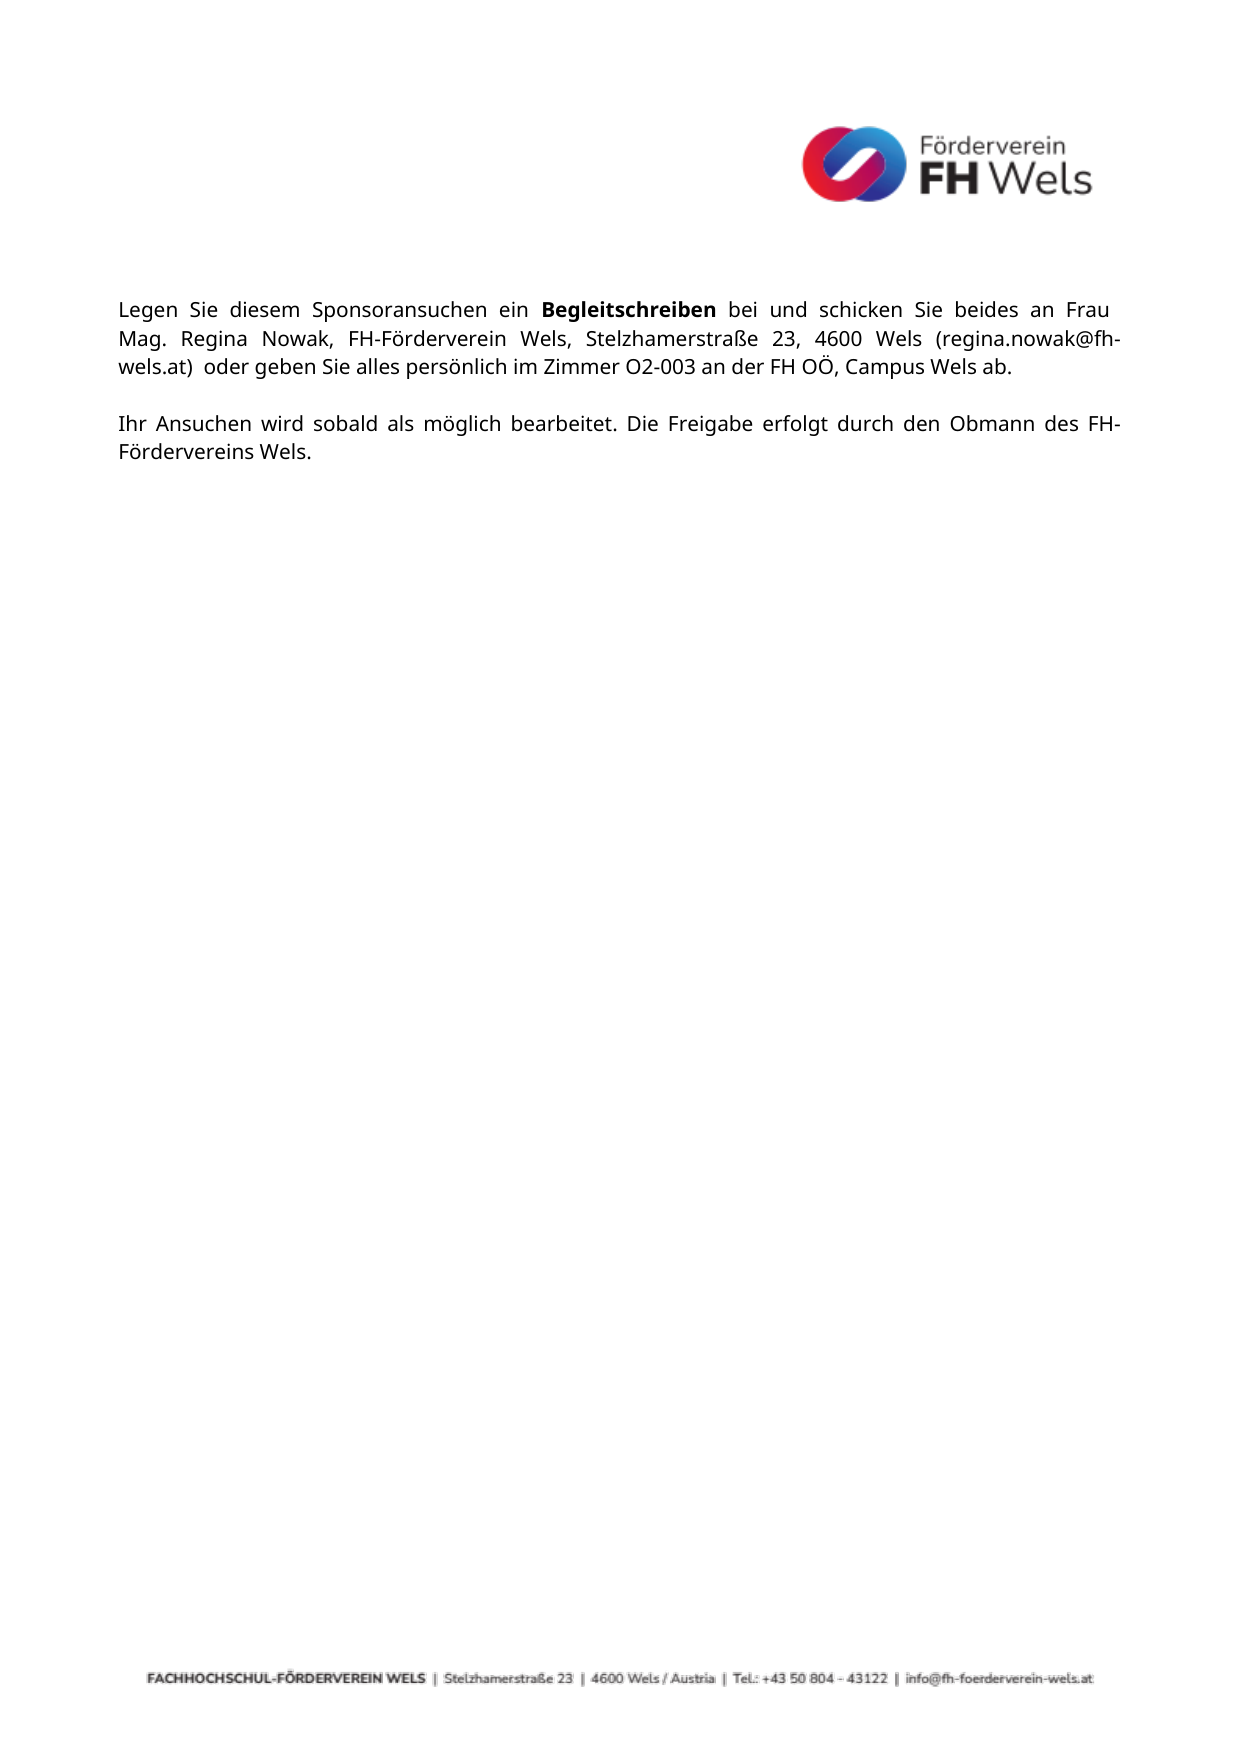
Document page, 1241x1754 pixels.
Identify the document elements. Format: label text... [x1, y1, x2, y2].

text Legen Sie diesem Sponsoransuchen ein Begleitschreiben bei und schicken Sie beides an Frau Mag. Regina Nowak, FH-Förderverein Wels, Stelzhamerstraße 23, 4600 Wels (regina.nowak@fh-wels.at) oder geben Sie alles persönlich im Zimmer O2-003 an der FH OÖ, Campus Wels ab. [118, 295, 1122, 381]
text Ihr Ansuchen wird sobald als möglich bearbeitet. Die Freigabe erfolgt durch den Obmann des FH-Fördervereins Wels. [118, 381, 1122, 466]
